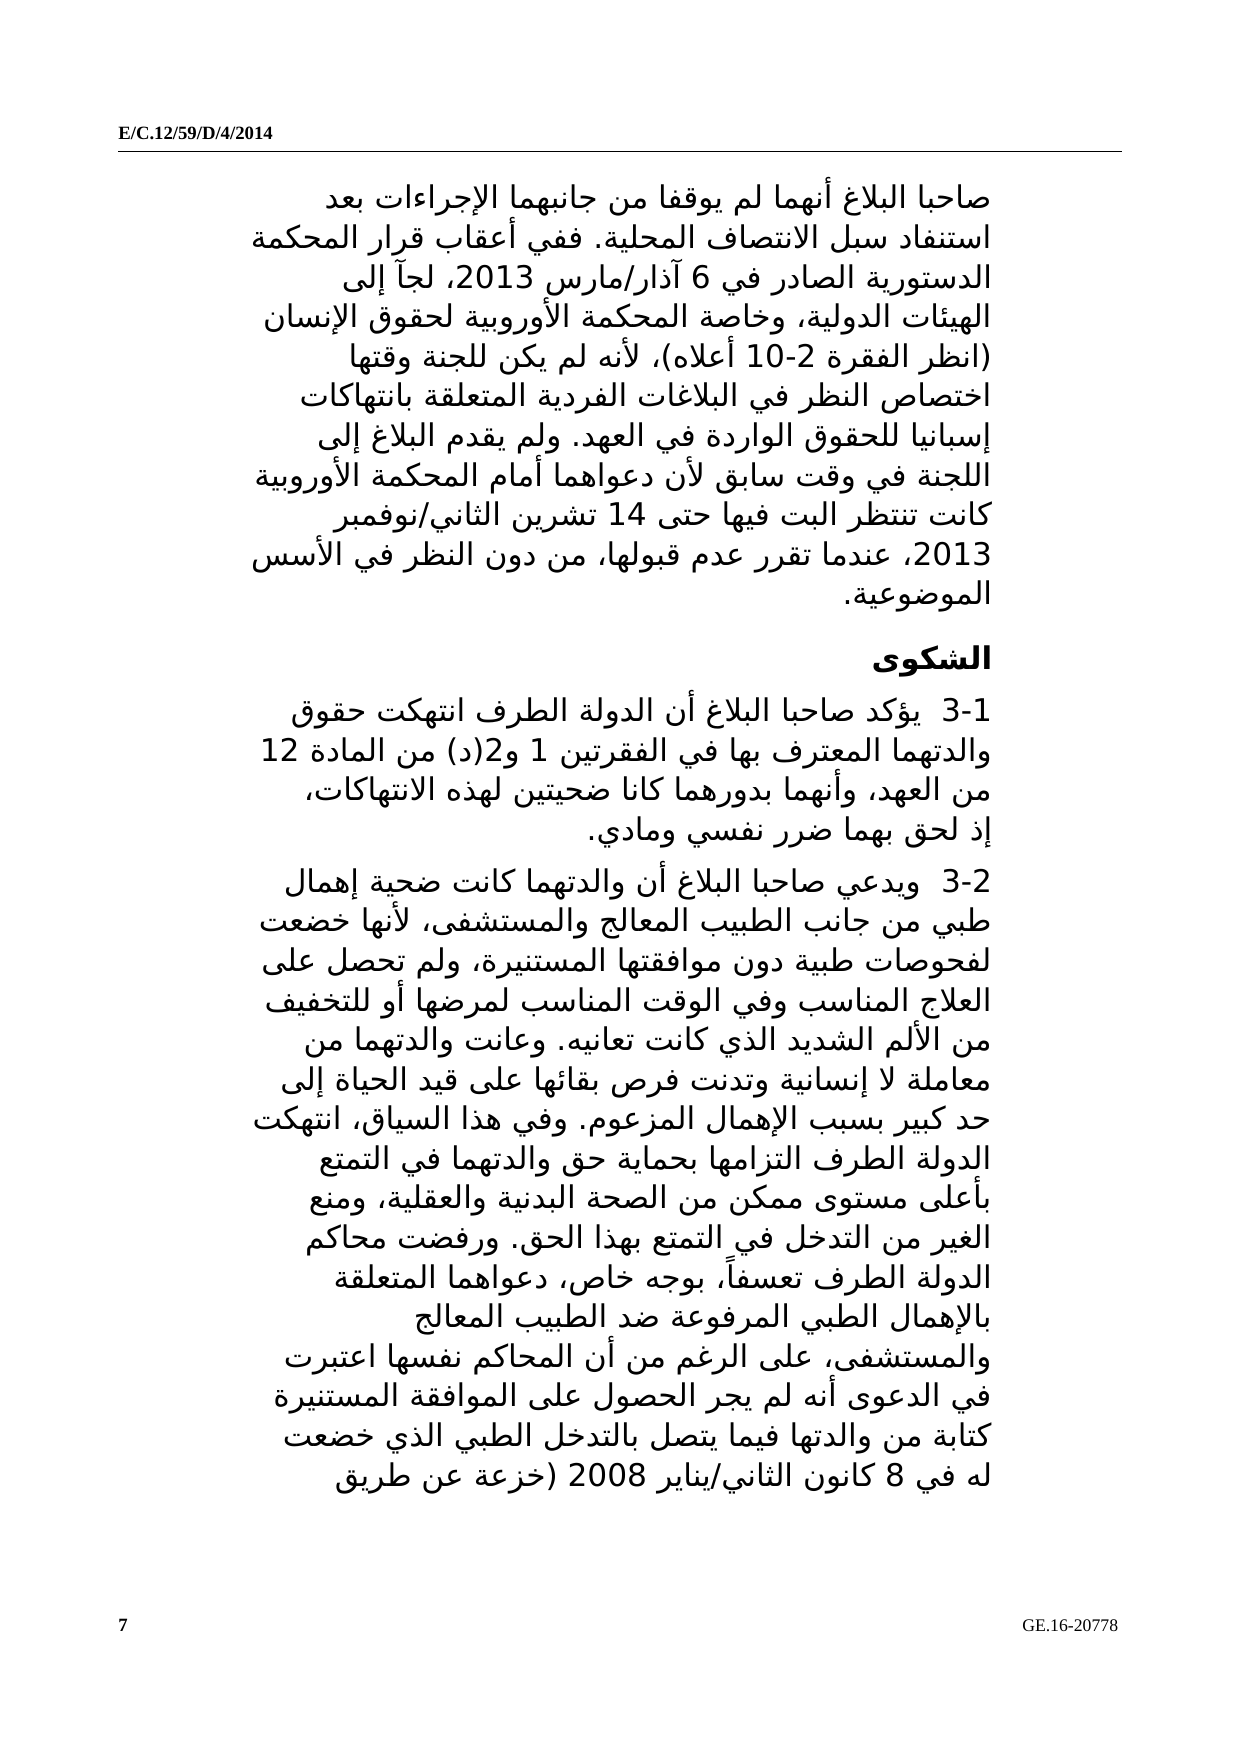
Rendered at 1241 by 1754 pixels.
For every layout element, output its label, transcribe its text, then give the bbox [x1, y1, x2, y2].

text الشكوى [248, 638, 1122, 677]
text 3-1 يؤكد صاحبا البلاغ أن الدولة الطرف انتهكت حقوق والدتهما المعترف بها في الفقرتين 1 و2(د) من المادة 12 من العهد، وأنهما بدورهما كانا ضحيتين لهذه الانتهاكات، إذ لحق بهما ضرر نفسي ومادي. [248, 690, 992, 848]
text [248, 861, 992, 1494]
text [248, 177, 992, 613]
